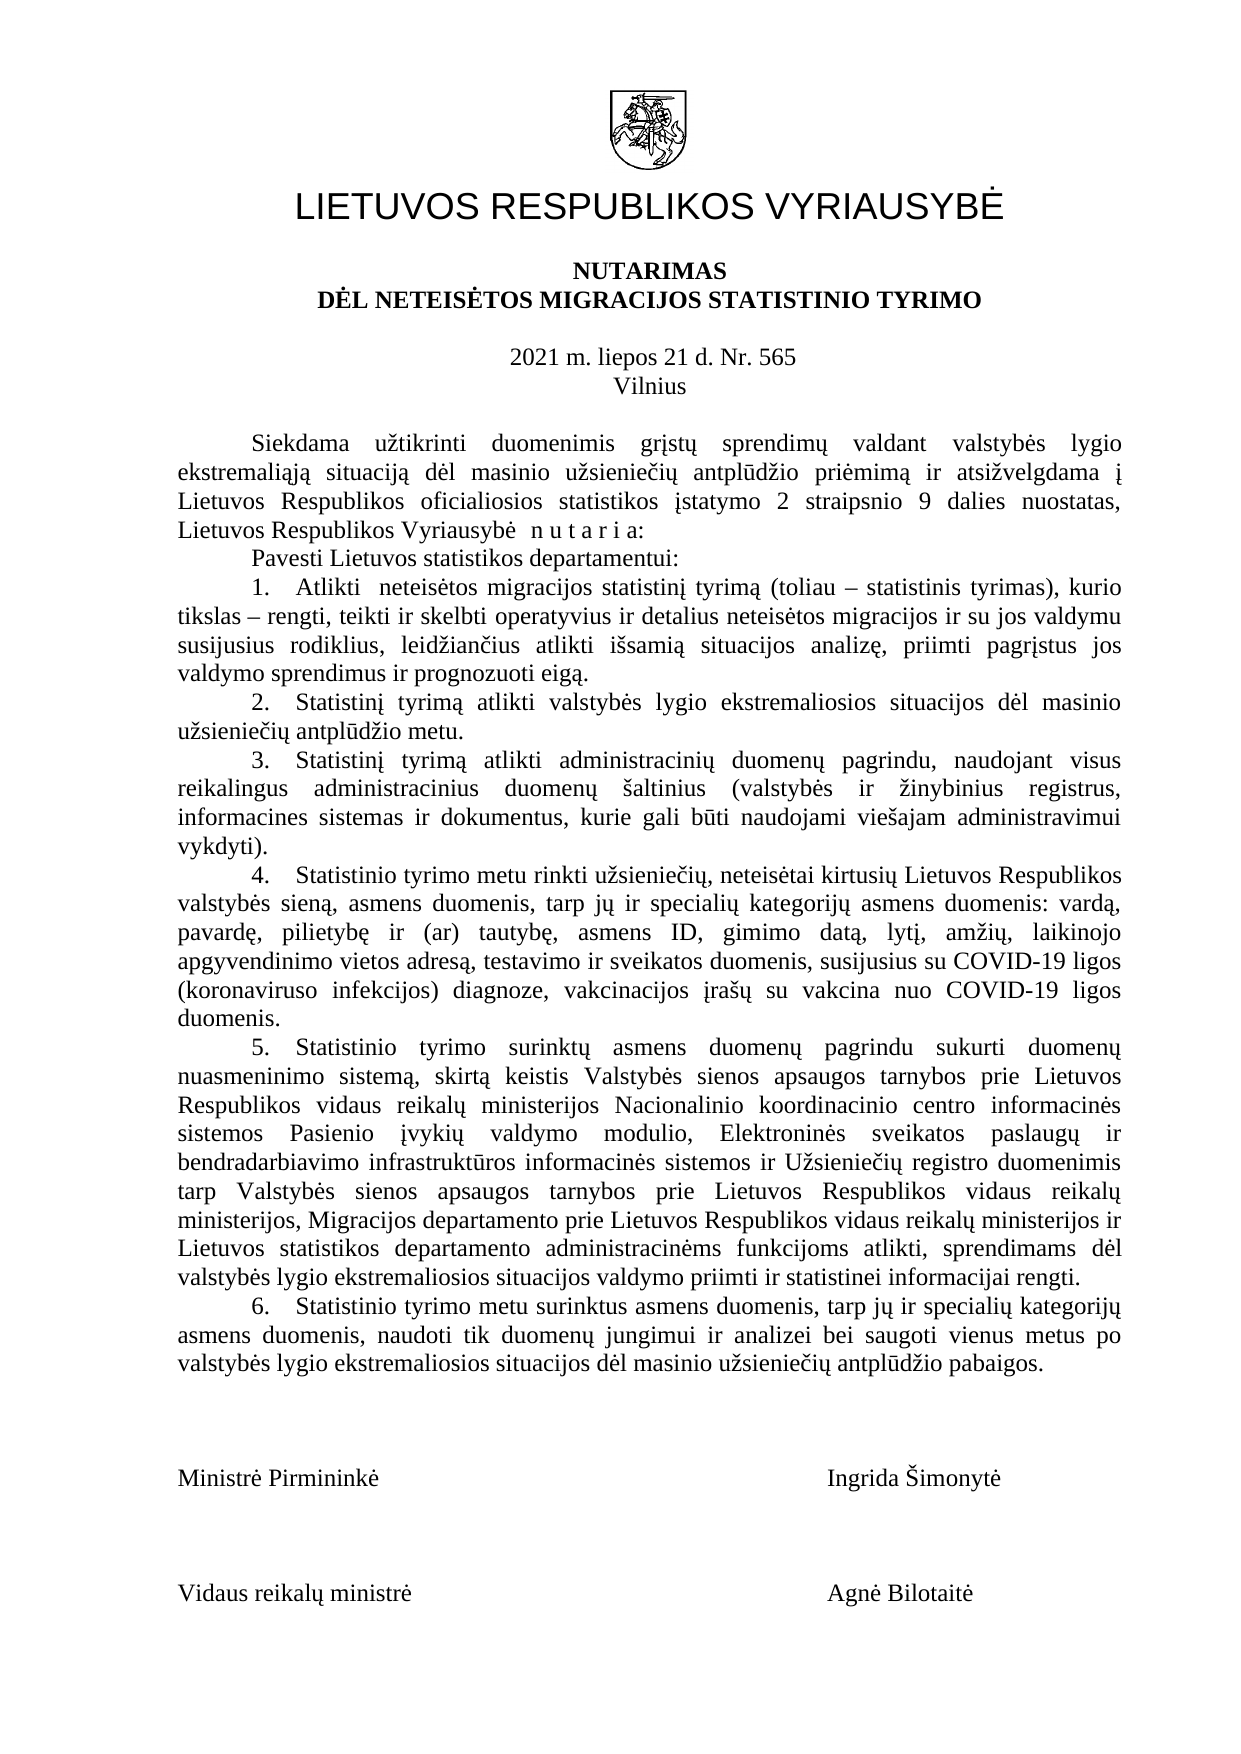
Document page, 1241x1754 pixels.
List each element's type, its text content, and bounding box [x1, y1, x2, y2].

text 4. Statistinio tyrimo metu rinkti užsieniečių, neteisėtai kirtusių Lietuvos Respublikos valstybės sieną, asmens duomenis, tarp jų ir specialių kategorijų asmens duomenis: vardą, pavardę, pilietybę ir (ar) tautybę, asmens ID, gimimo datą, lytį, amžių, laikinojo apgyvendinimo vietos adresą, testavimo ir sveikatos duomenis, susijusius su COVID-19 ligos (koronaviruso infekcijos) diagnoze, vakcinacijos įrašų su vakcina nuo COVID-19 ligos duomenis. [177, 860, 1122, 1032]
text 3. Statistinį tyrimą atlikti administracinių duomenų pagrindu, naudojant visus reikalingus administracinius duomenų šaltinius (valstybės ir žinybinius registrus, informacines sistemas ir dokumentus, kurie gali būti naudojami viešajam administravimui vykdyti). [177, 745, 1122, 860]
text DĖL neteisėtos migracijos statistinio tyrimo [177, 285, 1122, 313]
text Ministrė Pirmininkė Ingrida Šimonytė [177, 1463, 1122, 1492]
text Pavesti Lietuvos statistikos departamentui: [177, 543, 1122, 572]
text Lietuvos Respublikos Vyriausybė [177, 184, 1122, 227]
text 5. Statistinio tyrimo surinktų asmens duomenų pagrindu sukurti duomenų nuasmeninimo sistemą, skirtą keistis Valstybės sienos apsaugos tarnybos prie Lietuvos Respublikos vidaus reikalų ministerijos Nacionalinio koordinacinio centro informacinės sistemos Pasienio įvykių valdymo modulio, Elektroninės sveikatos paslaugų ir bendradarbiavimo infrastruktūros informacinės sistemos ir Užsieniečių registro duomenimis tarp Valstybės sienos apsaugos tarnybos prie Lietuvos Respublikos vidaus reikalų ministerijos, Migracijos departamento prie Lietuvos Respublikos vidaus reikalų ministerijos ir Lietuvos statistikos departamento administracinėms funkcijoms atlikti, sprendimams dėl valstybės lygio ekstremaliosios situacijos valdymo priimti ir statistinei informacijai rengti. [177, 1032, 1122, 1291]
text Siekdama užtikrinti duomenimis grįstų sprendimų valdant valstybės lygio ekstremaliąją situaciją dėl masinio užsieniečių antplūdžio priėmimą ir atsižvelgdama į Lietuvos Respublikos oficialiosios statistikos įstatymo 2 straipsnio 9 dalies nuostatas, Lietuvos Respublikos Vyriausybė nutaria: [177, 428, 1122, 543]
text 2021 m. liepos 21 d. Nr. 565 [177, 342, 1122, 371]
text 1. Atlikti neteisėtos migracijos statistinį tyrimą (toliau – statistinis tyrimas), kurio tikslas – rengti, teikti ir skelbti operatyvius ir detalius neteisėtos migracijos ir su jos valdymu susijusius rodiklius, leidžiančius atlikti išsamią situacijos analizę, priimti pagrįstus jos valdymo sprendimus ir prognozuoti eigą. [177, 572, 1122, 687]
text nutarimas [177, 256, 1122, 285]
text 6. Statistinio tyrimo metu surinktus asmens duomenis, tarp jų ir specialių kategorijų asmens duomenis, naudoti tik duomenų jungimui ir analizei bei saugoti vienus metus po valstybės lygio ekstremaliosios situacijos dėl masinio užsieniečių antplūdžio pabaigos. [177, 1291, 1122, 1377]
text Vilnius [177, 371, 1122, 400]
text 2. Statistinį tyrimą atlikti valstybės lygio ekstremaliosios situacijos dėl masinio užsieniečių antplūdžio metu. [177, 687, 1122, 745]
text Vidaus reikalų ministrė Agnė Bilotaitė [177, 1578, 1122, 1607]
picture [605, 87, 695, 173]
